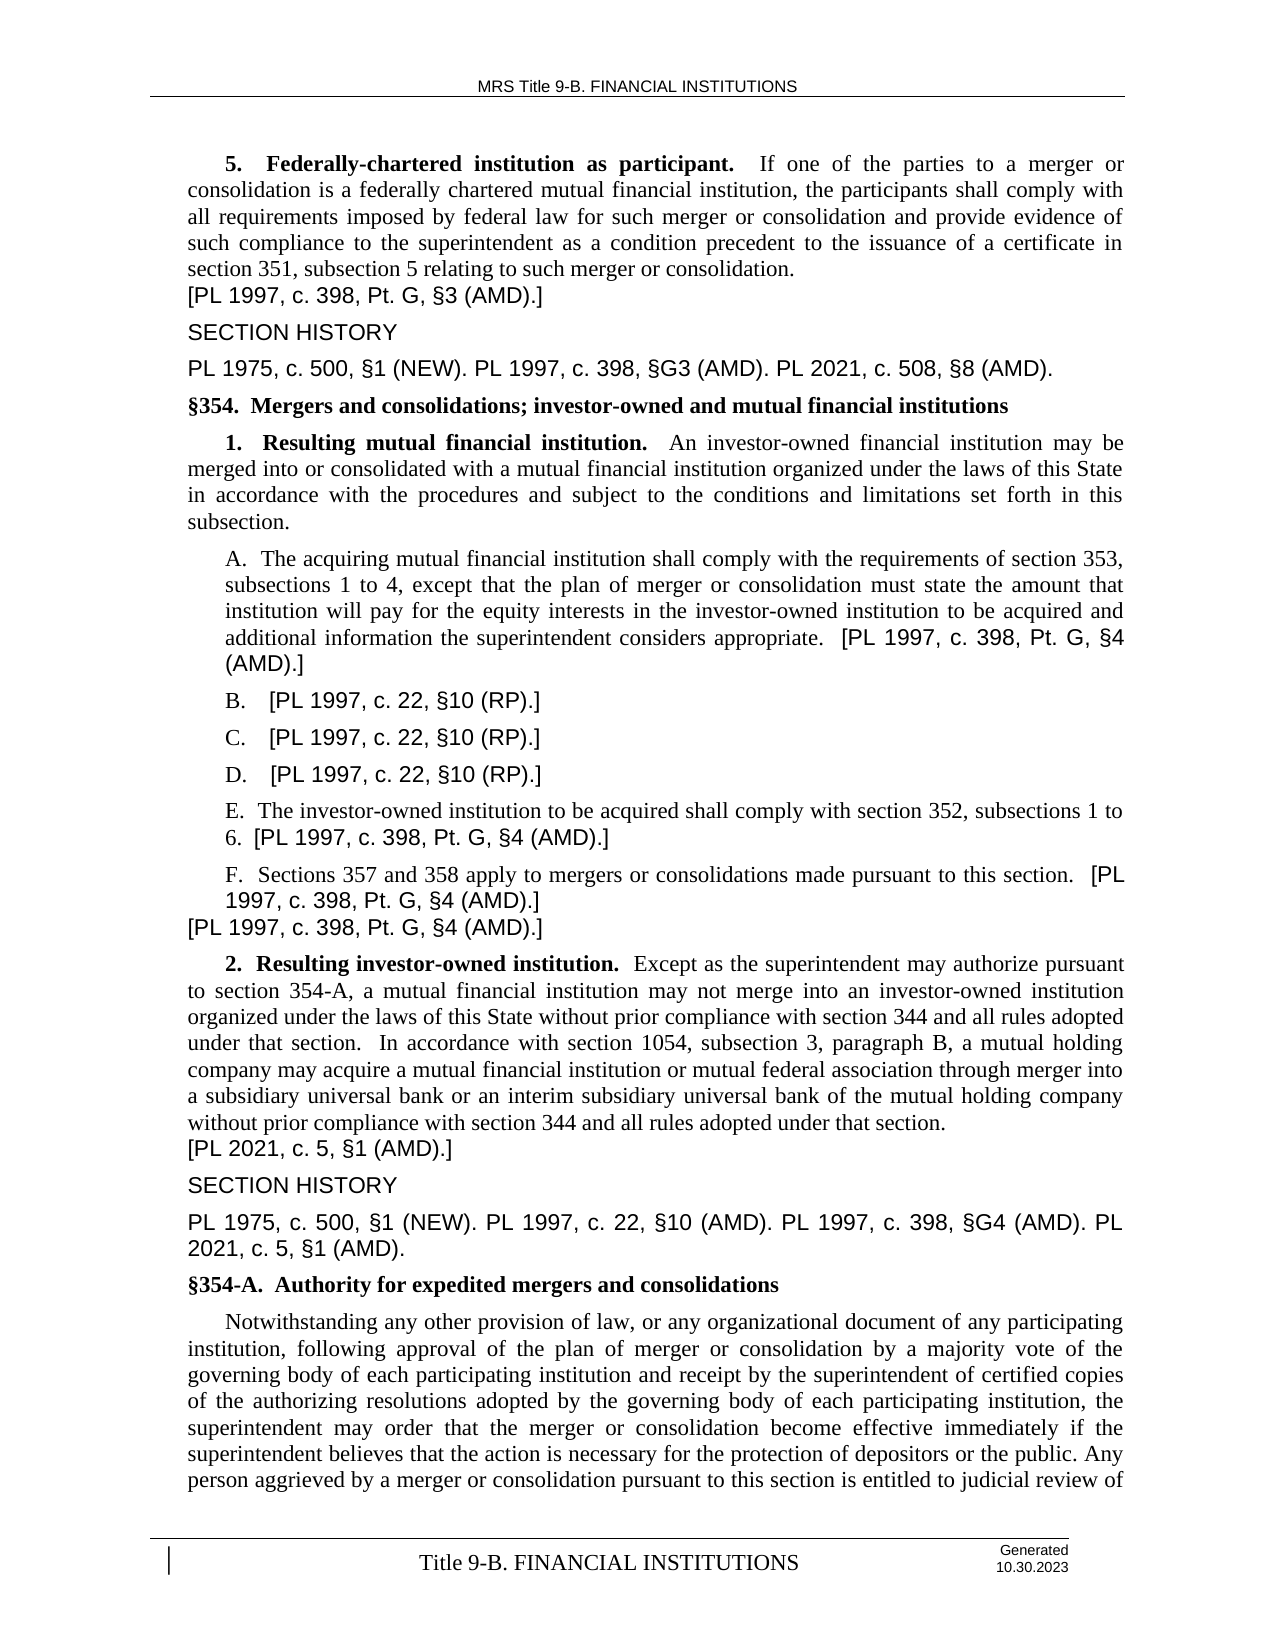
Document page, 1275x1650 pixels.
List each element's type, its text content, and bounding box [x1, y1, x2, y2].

text PL 1975, c. 500, §1 (NEW). PL 1997, c. 22, §10 (AMD). PL 1997, c. 398, §G4 (AMD). PL 2021, c. 5, §1 (AMD). [187, 1208, 1125, 1261]
text D. [PL 1997, c. 22, §10 (RP).] [225, 761, 1125, 787]
text 5. Federally-chartered institution as participant. If one of the parties to a merger or consolidation is a federally chartered mutual financial institution, the participants shall comply with all requirements imposed by federal law for such merger or consolidation and provide evidence of such compliance to the superintendent as a condition precedent to the issuance of a certificate in section 351, subsection 5 relating to such merger or consolidation. [187, 150, 1125, 282]
text SECTION HISTORY [187, 318, 1125, 345]
text §354. Mergers and consolidations; investor-owned and mutual financial institutions [187, 392, 1125, 418]
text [187, 1308, 1125, 1493]
text 2. Resulting investor-owned institution. Except as the superintendent may authorize pursuant to section 354‑A, a mutual financial institution may not merge into an investor-owned institution organized under the laws of this State without prior compliance with section 344 and all rules adopted under that section. In accordance with section 1054, subsection 3, paragraph B, a mutual holding company may acquire a mutual financial institution or mutual federal association through merger into a subsidiary universal bank or an interim subsidiary universal bank of the mutual holding company without prior compliance with section 344 and all rules adopted under that section. [187, 950, 1125, 1135]
text C. [PL 1997, c. 22, §10 (RP).] [225, 724, 1125, 750]
text E. The investor-owned institution to be acquired shall comply with section 352, subsections 1 to 6. [PL 1997, c. 398, Pt. G, §4 (AMD).] [225, 798, 1125, 850]
text [PL 1997, c. 398, Pt. G, §3 (AMD).] [187, 282, 1125, 308]
text A. The acquiring mutual financial institution shall comply with the requirements of section 353, subsections 1 to 4, except that the plan of merger or consolidation must state the amount that institution will pay for the equity interests in the investor-owned institution to be acquired and additional information the superintendent considers appropriate. [PL 1997, c. 398, Pt. G, §4 (AMD).] [225, 545, 1125, 677]
text §354-A. Authority for expedited mergers and consolidations [187, 1272, 1125, 1298]
text F. Sections 357 and 358 apply to mergers or consolidations made pursuant to this section. [PL 1997, c. 398, Pt. G, §4 (AMD).] [225, 861, 1125, 914]
text PL 1975, c. 500, §1 (NEW). PL 1997, c. 398, §G3 (AMD). PL 2021, c. 508, §8 (AMD). [187, 355, 1125, 382]
text SECTION HISTORY [187, 1172, 1125, 1198]
text 1. Resulting mutual financial institution. An investor-owned financial institution may be merged into or consolidated with a mutual financial institution organized under the laws of this State in accordance with the procedures and subject to the conditions and limitations set forth in this subsection. [187, 429, 1125, 534]
text B. [PL 1997, c. 22, §10 (RP).] [225, 687, 1125, 713]
text [PL 1997, c. 398, Pt. G, §4 (AMD).] [187, 914, 1125, 940]
text [PL 2021, c. 5, §1 (AMD).] [187, 1135, 1125, 1161]
